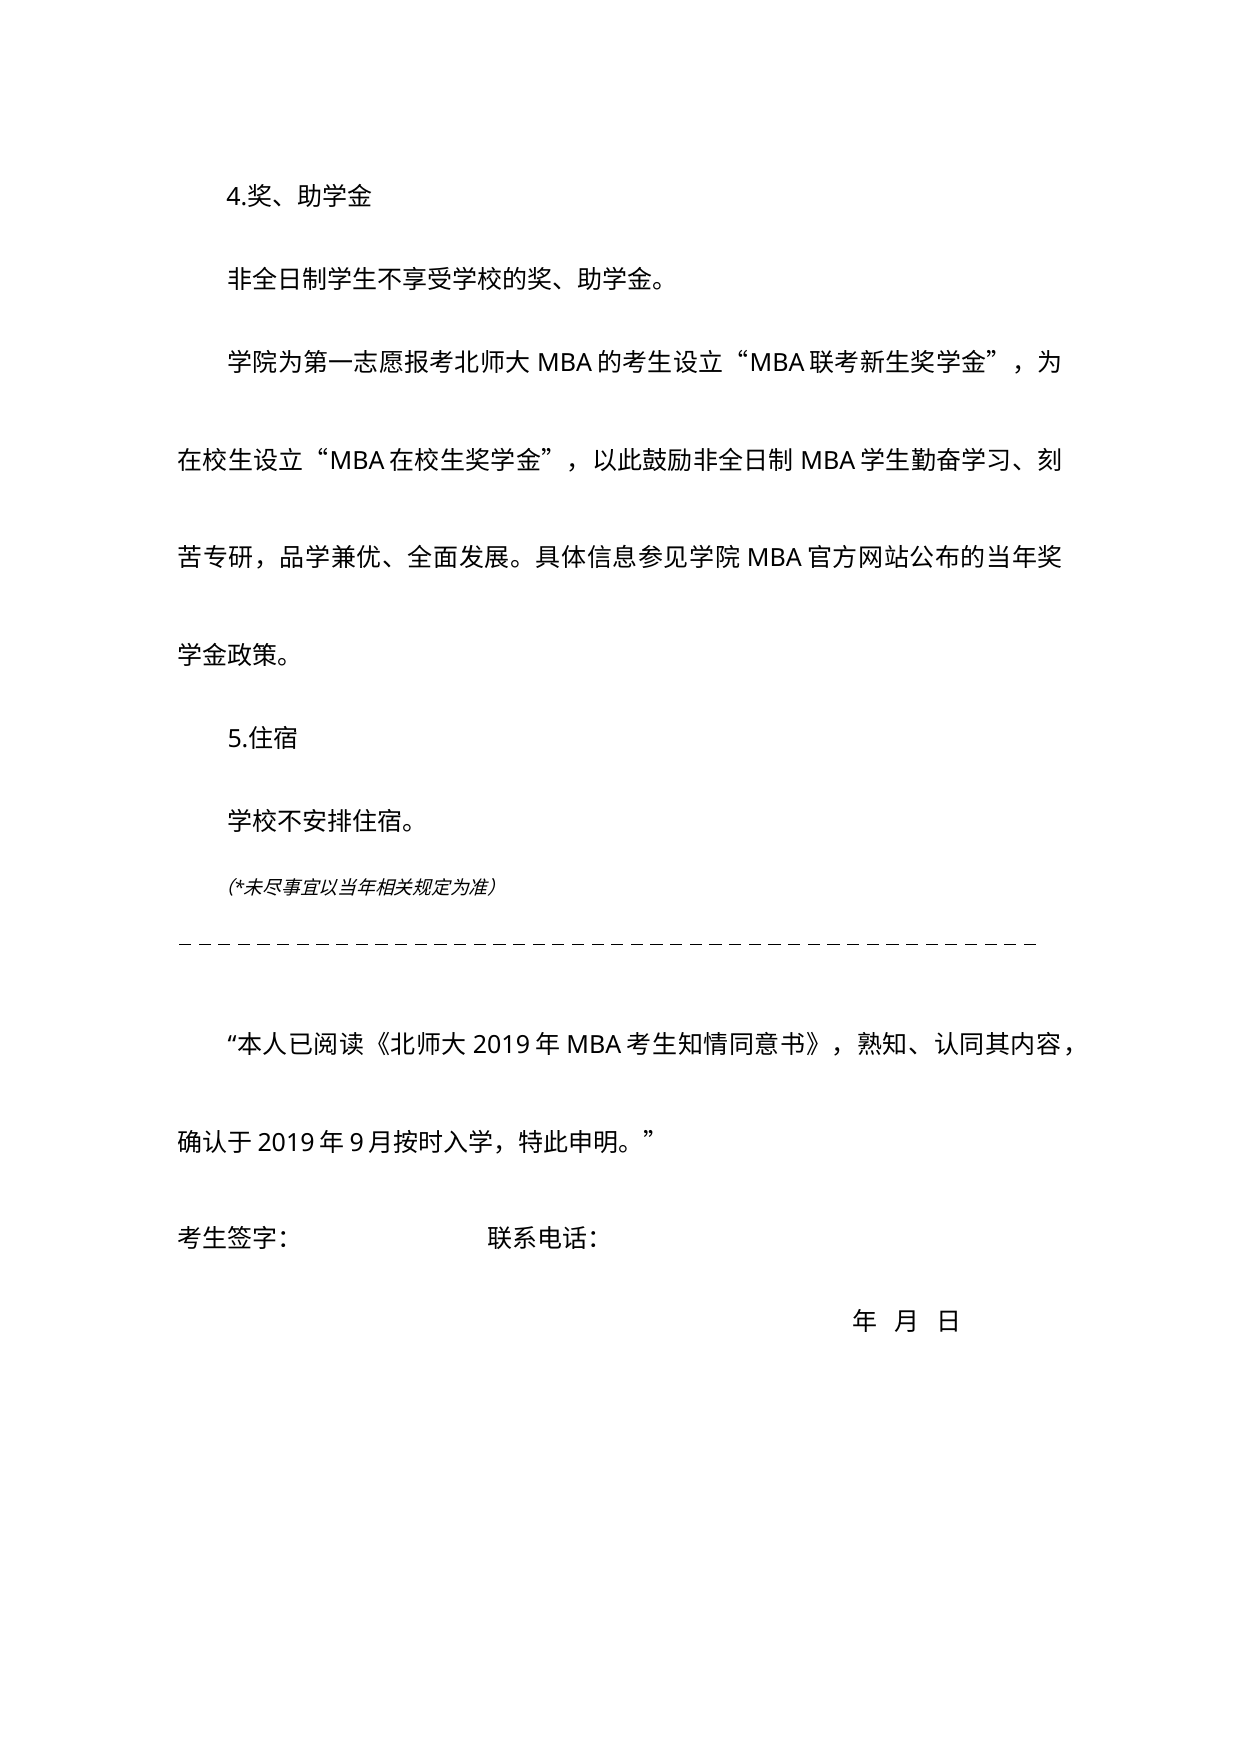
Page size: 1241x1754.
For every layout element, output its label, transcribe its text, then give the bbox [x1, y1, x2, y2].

text 学院为第一志愿报考北师大MBA的考生设立“MBA联考新生奖学金”，为在校生设立“MBA在校生奖学金”，以此鼓励非全日制MBA学生勤奋学习、刻苦专研，品学兼优、全面发展。具体信息参见学院MBA官方网站公布的当年奖学金政策。 [177, 328, 1063, 686]
text 年 月 日 [177, 1287, 1063, 1352]
text 非全日制学生不享受学校的奖、助学金。 [177, 245, 1063, 310]
text 考生签字： 联系电话： [177, 1204, 1063, 1269]
text （*未尽事宜以当年相关规定为准） [177, 870, 1063, 903]
text 5.住宿 [177, 704, 1063, 769]
text 4.奖、助学金 [177, 162, 1063, 227]
text “本人已阅读《北师大2019年MBA考生知情同意书》，熟知、认同其内容，确认于2019年9月按时入学，特此申明。” [177, 1011, 1063, 1173]
text 学校不安排住宿。 [177, 787, 1063, 852]
